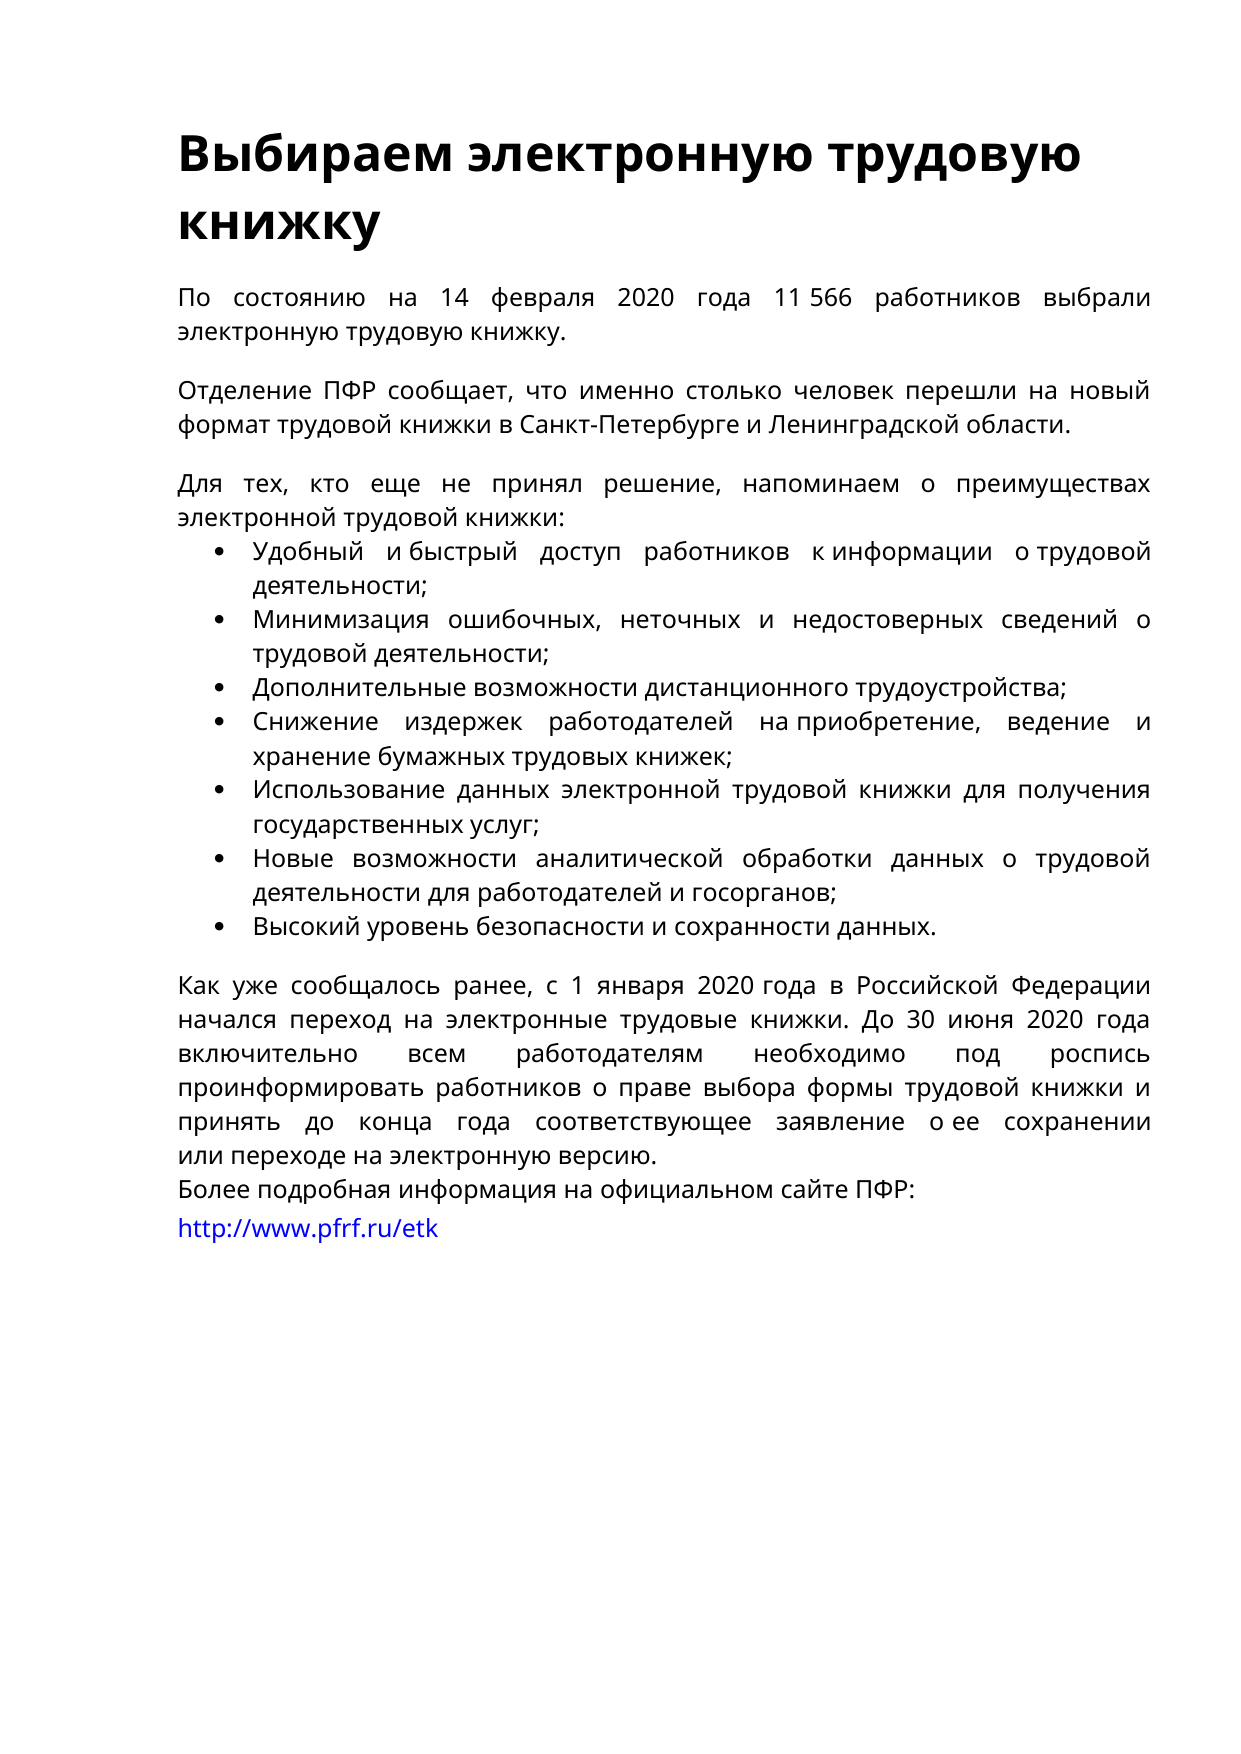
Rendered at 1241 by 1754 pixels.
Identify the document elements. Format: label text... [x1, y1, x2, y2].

list Высокий уровень безопасности и сохранности данных. [215, 908, 1152, 942]
text Для тех, кто еще не принял решение, напоминаем о преимуществах электронной трудовой книжки: [177, 466, 1152, 534]
text Выбираем электронную трудовую книжку [177, 118, 1152, 254]
list Минимизация ошибочных, неточных и недостоверных сведений о трудовой деятельности; [215, 602, 1152, 670]
text Отделение ПФР сообщает, что именно столько человек перешли на новый формат трудовой книжки в Санкт-Петербурге и Ленинградской области. [177, 372, 1152, 441]
list Новые возможности аналитической обработки данных о трудовой деятельности для работодателей и госорганов; [215, 840, 1152, 908]
list Дополнительные возможности дистанционного трудоустройства; [215, 670, 1152, 704]
list Удобный и быстрый доступ работников к информации о трудовой деятельности; [215, 534, 1152, 602]
text Более подробная информация на официальном сайте ПФР: http://www.pfrf.ru/etk [177, 1172, 1152, 1245]
list Использование данных электронной трудовой книжки для получения государственных услуг; [215, 772, 1152, 840]
text По состоянию на 14 февраля 2020 года 11 566 работников выбрали электронную трудовую книжку. [177, 279, 1152, 347]
list Снижение издержек работодателей на приобретение, ведение и хранение бумажных трудовых книжек; [215, 704, 1152, 772]
text Как уже сообщалось ранее, с 1 января 2020 года в Российской Федерации начался переход на электронные трудовые книжки. До 30 июня 2020 года включительно всем работодателям необходимо под роспись проинформировать работников о праве выбора формы трудовой книжки и принять до конца года соответствующее заявление о ее сохранении или переходе на электронную версию. [177, 967, 1152, 1172]
